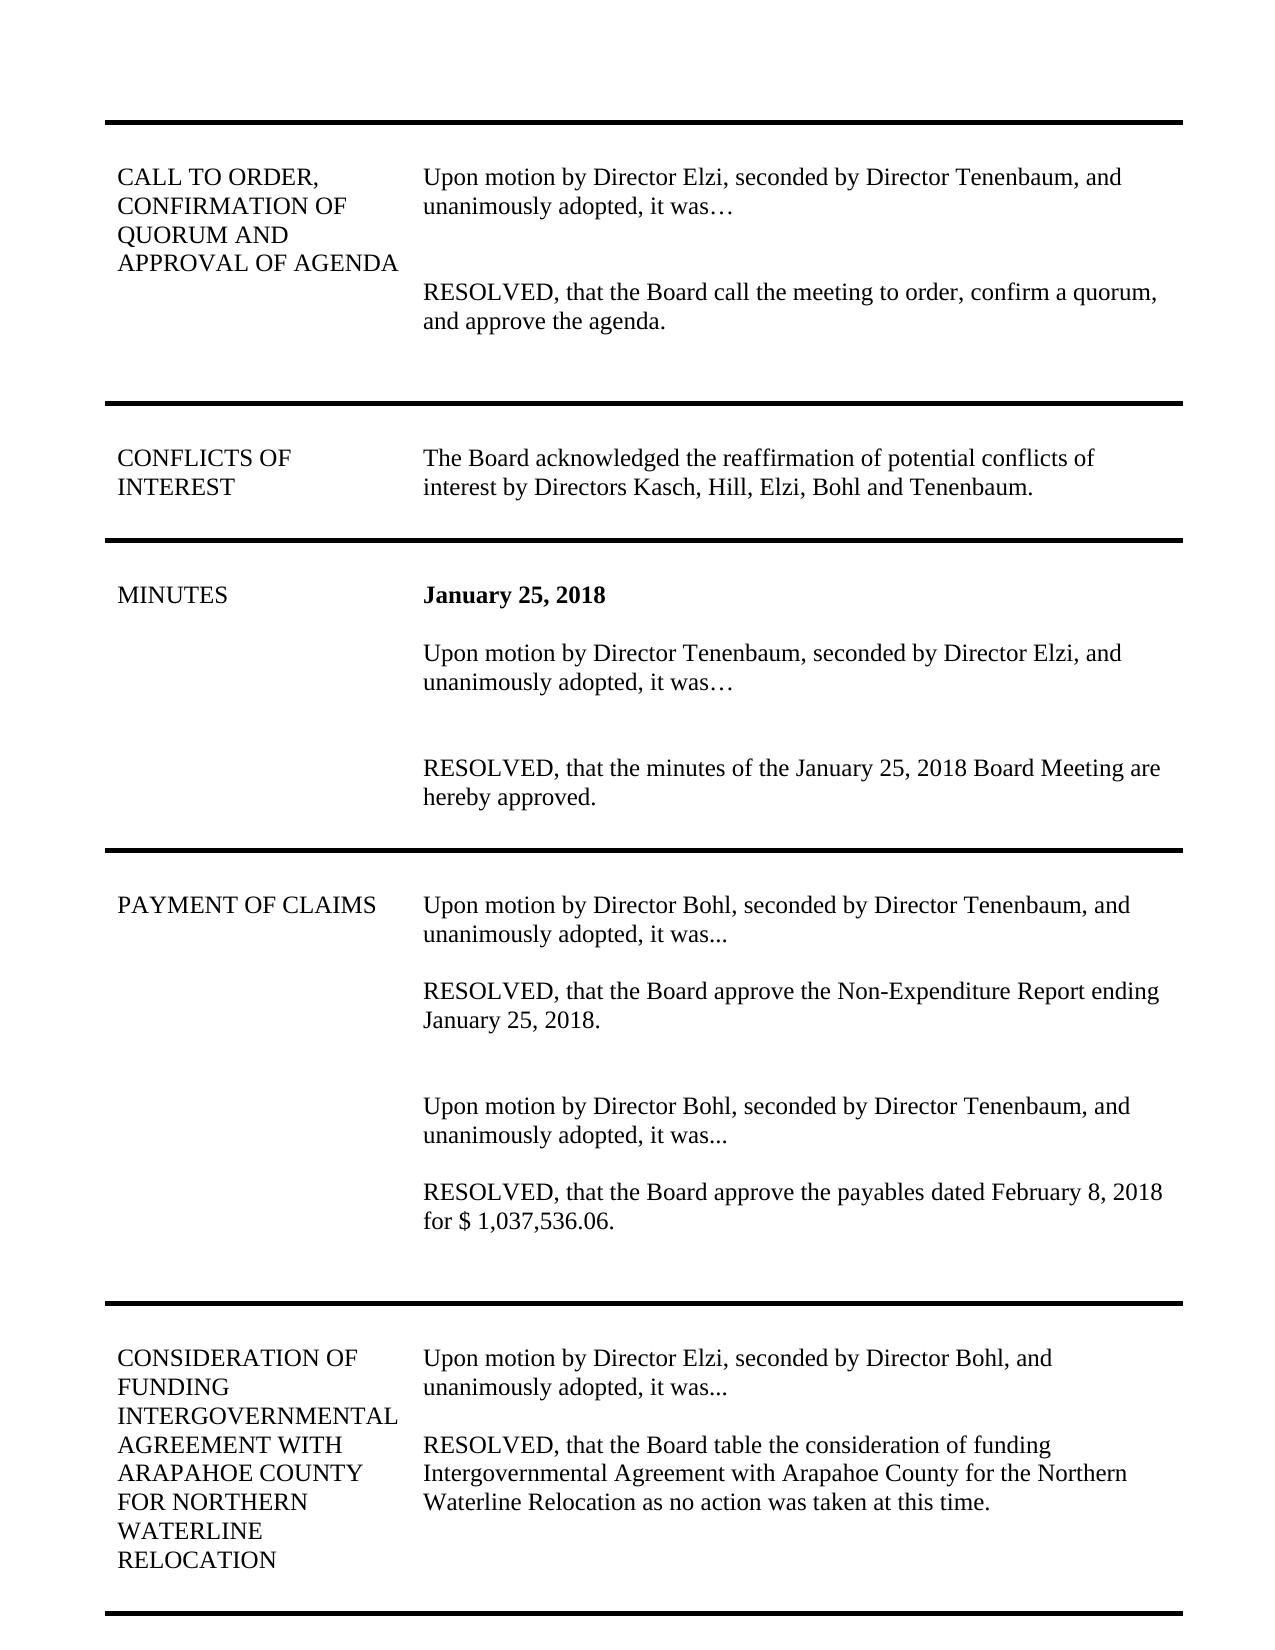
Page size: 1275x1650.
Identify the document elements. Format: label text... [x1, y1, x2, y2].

table_cell CONFLICTS OF INTEREST [105, 406, 411, 538]
table_cell CONSIDERATION OF FUNDING INTERGOVERNMENTAL AGREEMENT WITH ARAPAHOE COUNTY FOR NORTHERN WATERLINE RELOCATION [105, 1306, 411, 1611]
table_cell Upon motion by Director Bohl, seconded by Director Tenenbaum, and unanimously adopted, it was... RESOLVED, that the Board approve the Non-Expenditure Report ending January 25, 2018. Upon motion by Director Bohl, seconded by Director Tenenbaum, and unanimously adopted, it was... RESOLVED, that the Board approve the payables dated February 8, 2018 for $ 1,037,536.06. [411, 853, 1183, 1301]
table_cell CALL TO ORDER, CONFIRMATION OF QUORUM AND APPROVAL OF AGENDA [105, 125, 411, 401]
table_cell The Board acknowledged the reaffirmation of potential conflicts of interest by Directors Kasch, Hill, Elzi, Bohl and Tenenbaum. [411, 406, 1183, 538]
table_cell Upon motion by Director Elzi, seconded by Director Tenenbaum, and unanimously adopted, it was… RESOLVED, that the Board call the meeting to order, confirm a quorum, and approve the agenda. [411, 125, 1183, 401]
table_cell Upon motion by Director Elzi, seconded by Director Bohl, and unanimously adopted, it was... RESOLVED, that the Board table the consideration of funding Intergovernmental Agreement with Arapahoe County for the Northern Waterline Relocation as no action was taken at this time. [411, 1306, 1183, 1611]
table_cell PAYMENT OF CLAIMS [105, 853, 411, 1301]
table_cell MINUTES [105, 543, 411, 848]
table_cell January 25, 2018 Upon motion by Director Tenenbaum, seconded by Director Elzi, and unanimously adopted, it was… RESOLVED, that the minutes of the January 25, 2018 Board Meeting are hereby approved. [411, 543, 1183, 848]
